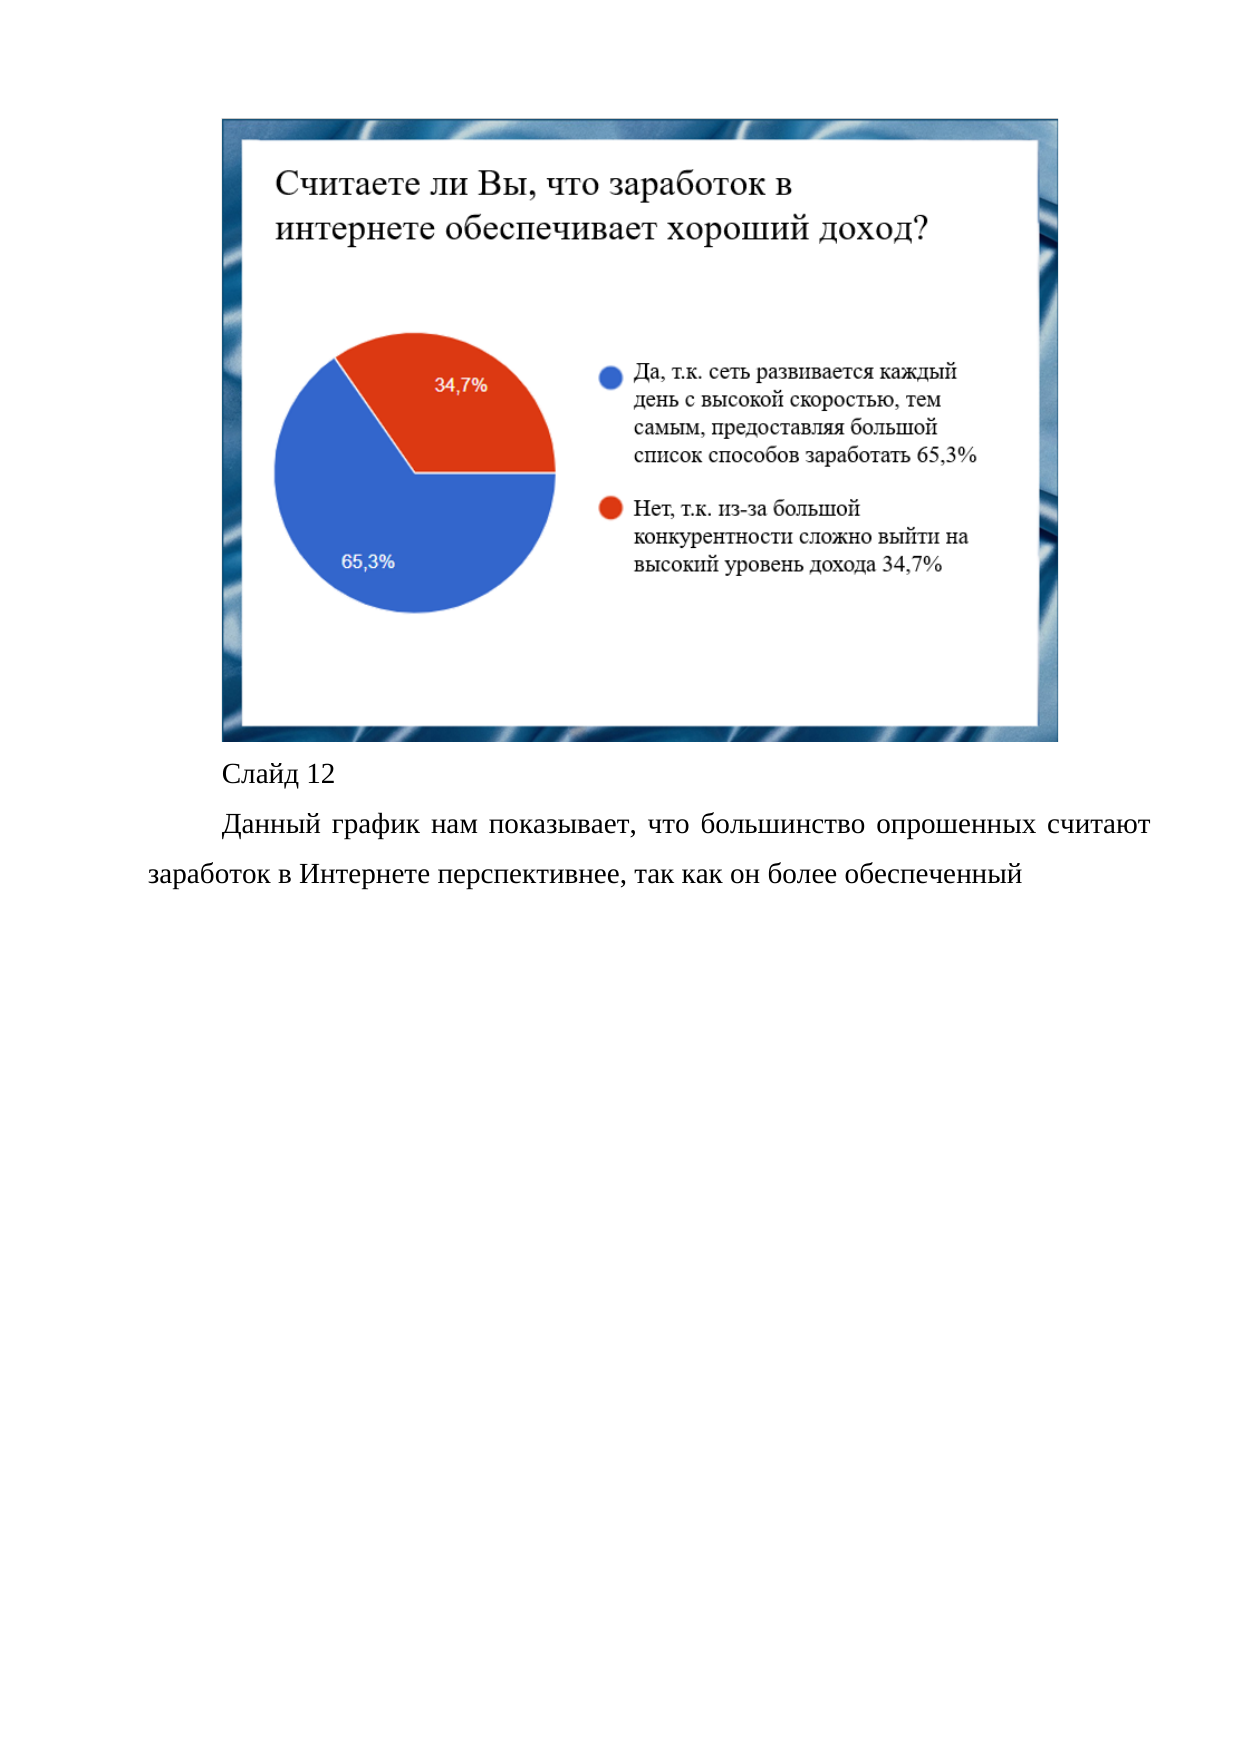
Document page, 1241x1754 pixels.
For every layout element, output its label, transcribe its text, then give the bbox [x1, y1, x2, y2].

picture [221, 118, 1059, 742]
text Слайд 12 [148, 756, 1152, 789]
text Данный график нам показывает, что большинство опрошенных считают заработок в Интернете перспективнее, так как он более обеспеченный [148, 806, 1152, 890]
